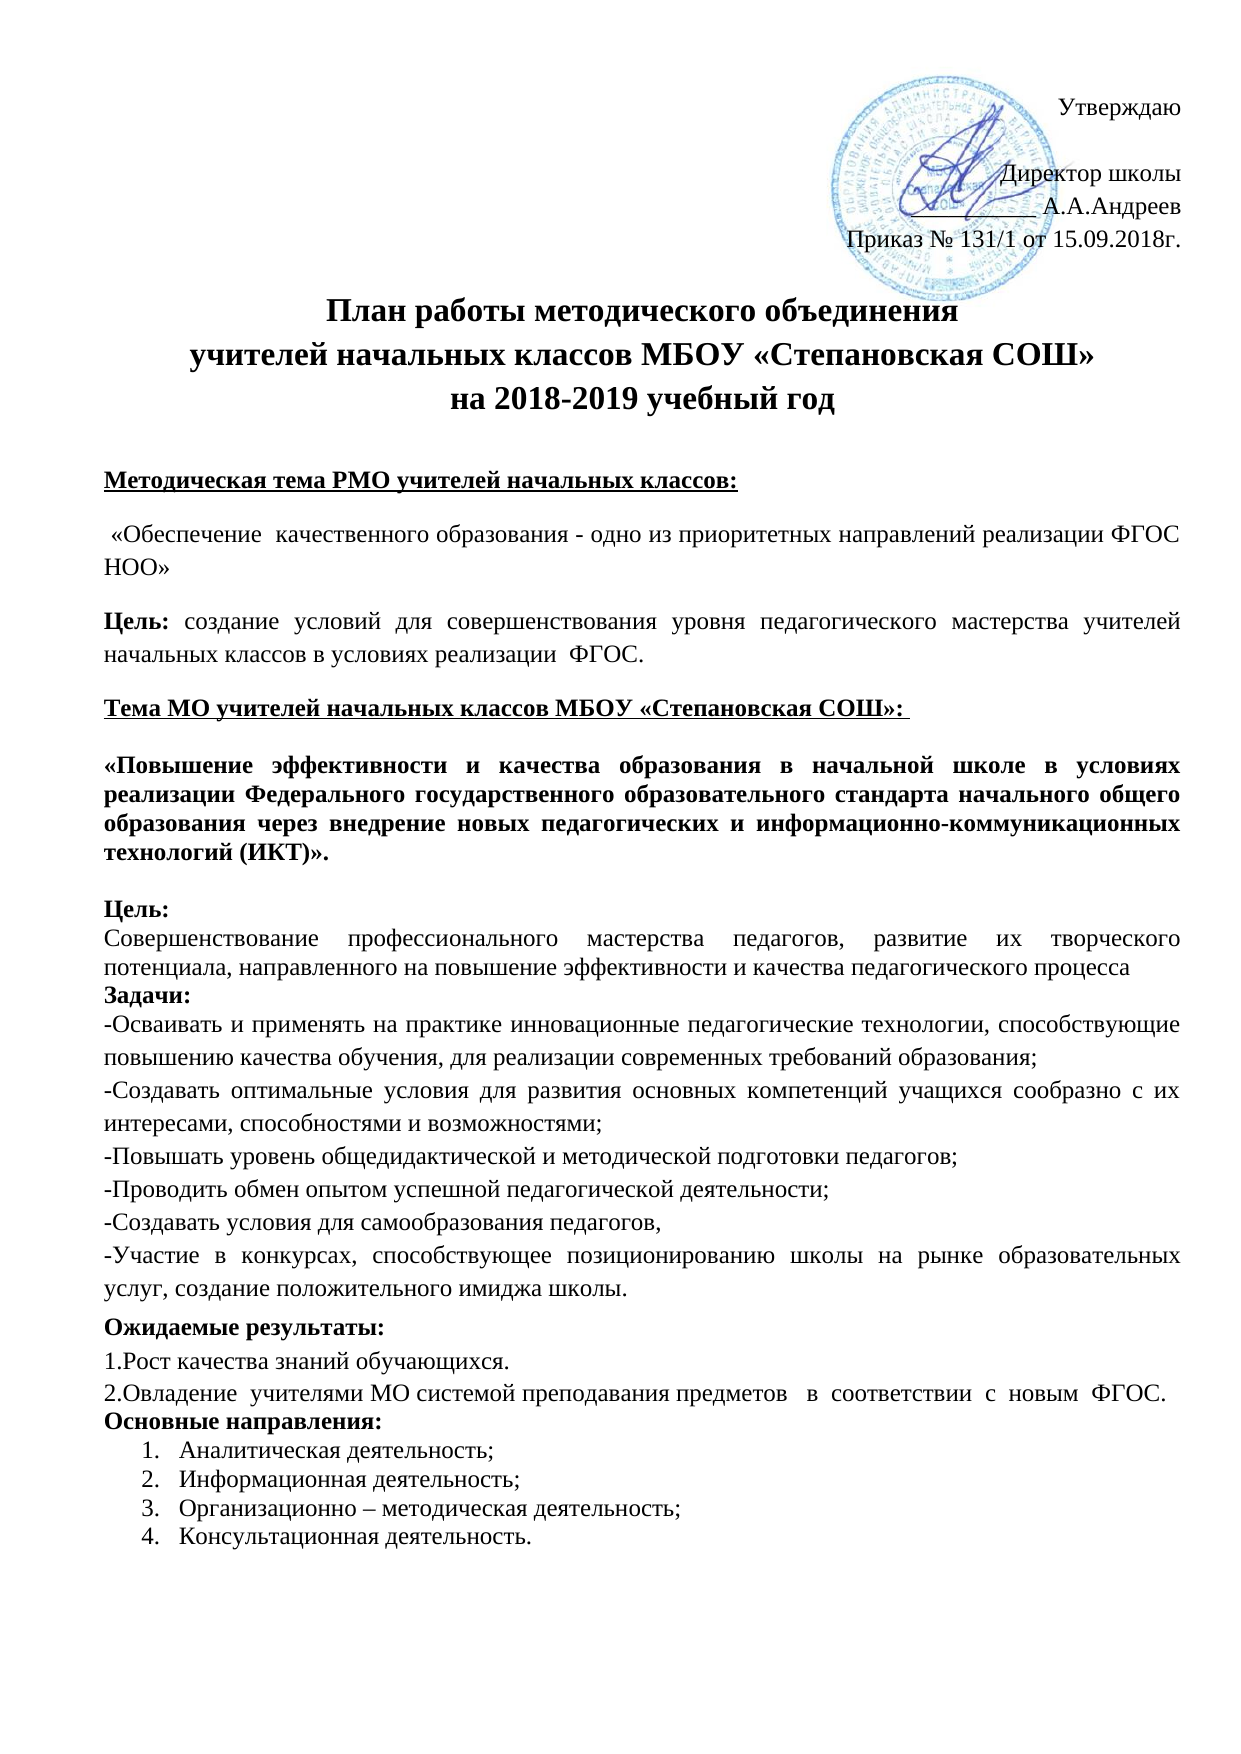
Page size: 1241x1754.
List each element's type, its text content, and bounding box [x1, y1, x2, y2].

text Основные направления: [103, 1406, 1181, 1435]
picture [798, 187, 1080, 191]
picture [798, 253, 1080, 290]
text -Создавать оптимальные условия для развития основных компетенций учащихся сообразно с их интересами, способностями и возможностями; [103, 1075, 1181, 1137]
text Ожидаемые результаты: [103, 1309, 1181, 1341]
picture [798, 121, 1080, 158]
text -Создавать условия для самообразования педагогов, [103, 1207, 1181, 1236]
text -Участие в конкурсах, способствующее позиционированию школы на рынке образовательных услуг, создание положительного имиджа школы. [103, 1240, 1181, 1302]
text «Повышение эффективности и качества образования в начальной школе в условиях реализации Федерального государственного образовательного стандарта начального общего образования через внедрение новых педагогических и информационно-коммуникационных технологий (ИКТ)». [103, 751, 1181, 866]
text учителей начальных классов МБОУ «Степановская СОШ» [103, 334, 1181, 373]
text __________ А.А.Андреев [103, 191, 1181, 220]
list Организационно – методическая деятельность; [141, 1493, 1181, 1521]
list Консультационная деятельность. [141, 1521, 1181, 1550]
text «Обеспечение качественного образования - одно из приоритетных направлений реализации ФГОС НОО» [103, 519, 1181, 581]
list Информационная деятельность; [141, 1464, 1181, 1493]
text Утверждаю [103, 92, 1181, 121]
text 1.Рост качества знаний обучающихся. [103, 1344, 1181, 1375]
text Директор школы [103, 158, 1181, 187]
text -Повышать уровень общедидактической и методической подготовки педагогов; [103, 1141, 1181, 1170]
text 2.Овладение учителями МО системой преподавания предметов в соответствии с новым ФГОС. [103, 1375, 1181, 1406]
list Аналитическая деятельность; [141, 1435, 1181, 1464]
text Методическая тема РМО учителей начальных классов: [103, 465, 1181, 494]
text на 2018-2019 учебный год [103, 378, 1181, 417]
picture [798, 39, 1080, 92]
picture [798, 220, 1080, 224]
text Приказ № 131/1 от 15.09.2018г. [103, 224, 1181, 253]
text Цель: создание условий для совершенствования уровня педагогического мастерства учителей начальных классов в условиях реализации ФГОС. [103, 606, 1181, 668]
text Цель: [103, 894, 1181, 923]
text Тема МО учителей начальных классов МБОУ «Степановская СОШ»: [103, 693, 1181, 722]
text Задачи: [103, 981, 1181, 1009]
text Совершенствование профессионального мастерства педагогов, развитие их творческого потенциала, направленного на повышение эффективности и качества педагогического процесса [103, 923, 1181, 981]
text -Осваивать и применять на практике инновационные педагогические технологии, способствующие повышению качества обучения, для реализации современных требований образования; [103, 1009, 1181, 1071]
text -Проводить обмен опытом успешной педагогической деятельности; [103, 1174, 1181, 1203]
text План работы методического объединения [103, 290, 1181, 328]
